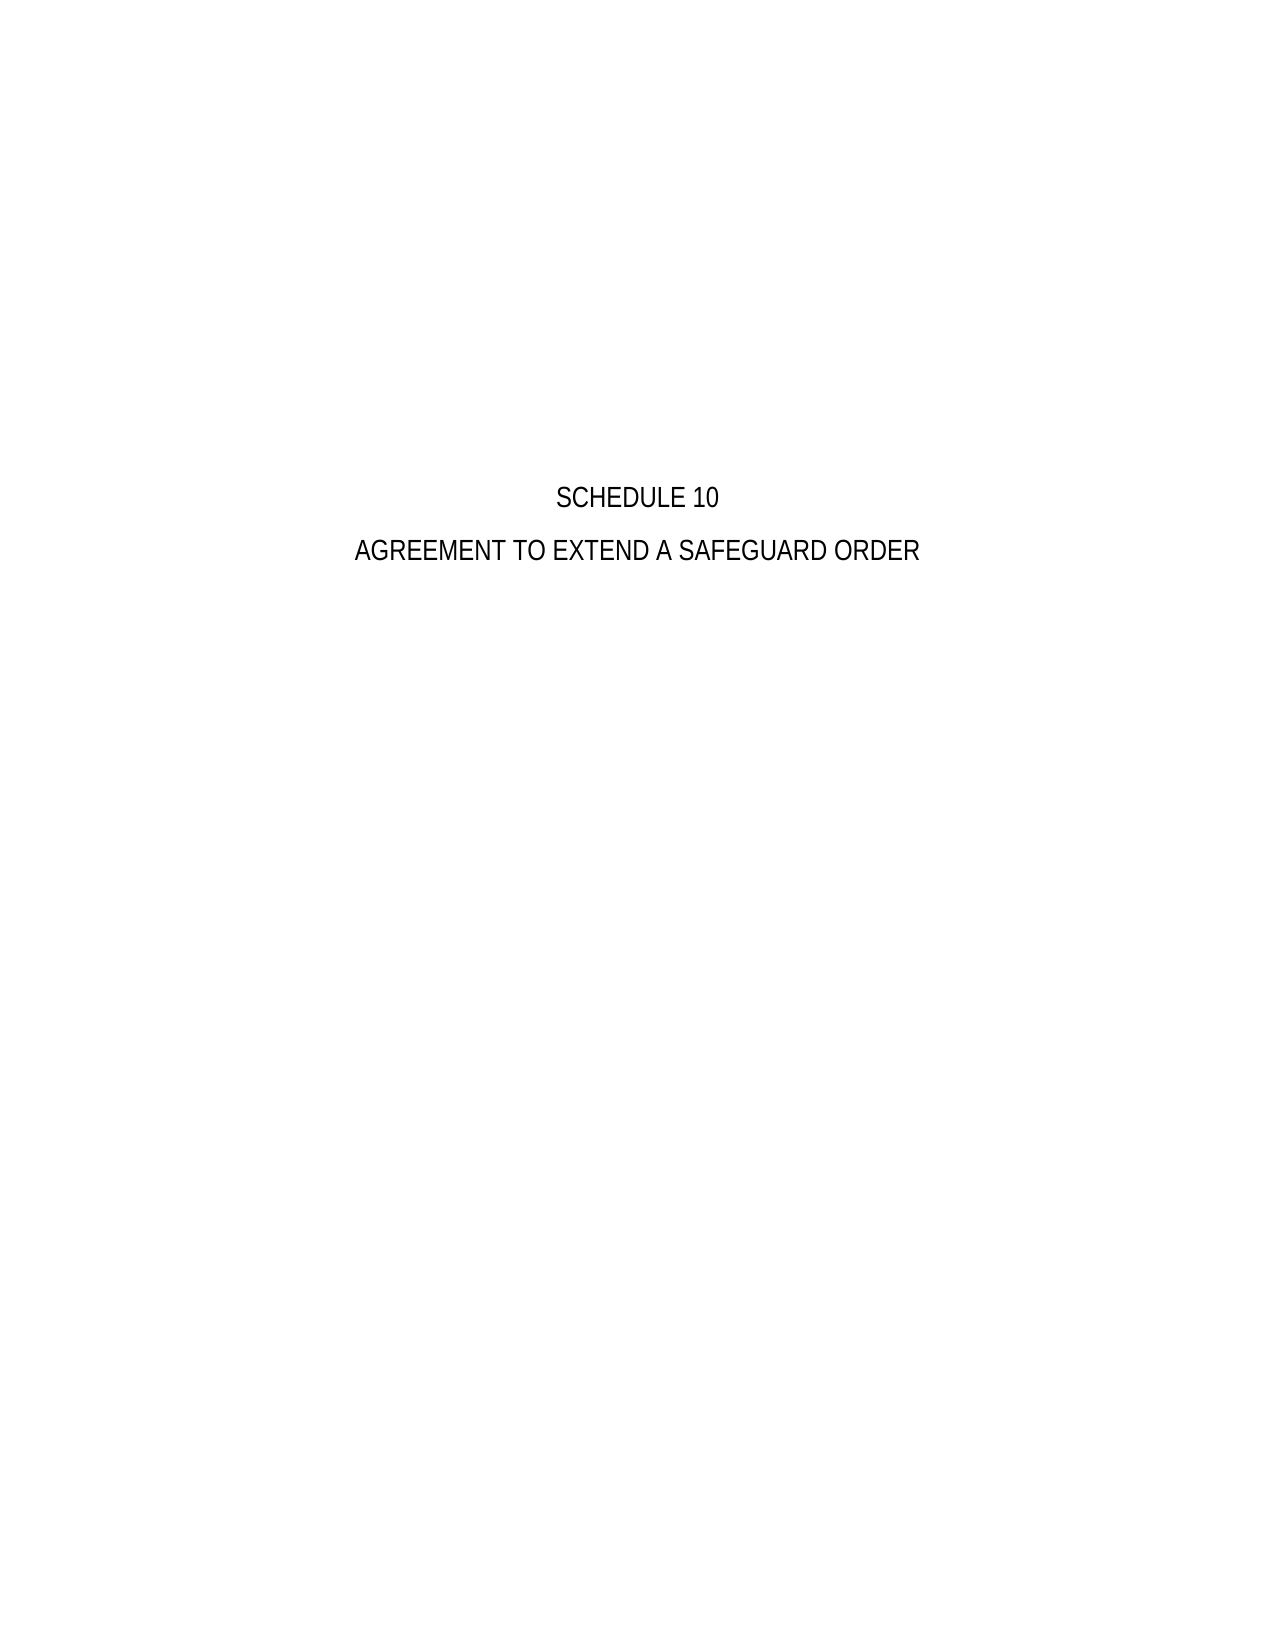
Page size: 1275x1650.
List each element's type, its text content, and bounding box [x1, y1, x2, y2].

text SCHEDULE 10 [187, 481, 1087, 514]
text AGREEMENT TO EXTEND A SAFEGUARD ORDER [187, 533, 1087, 567]
